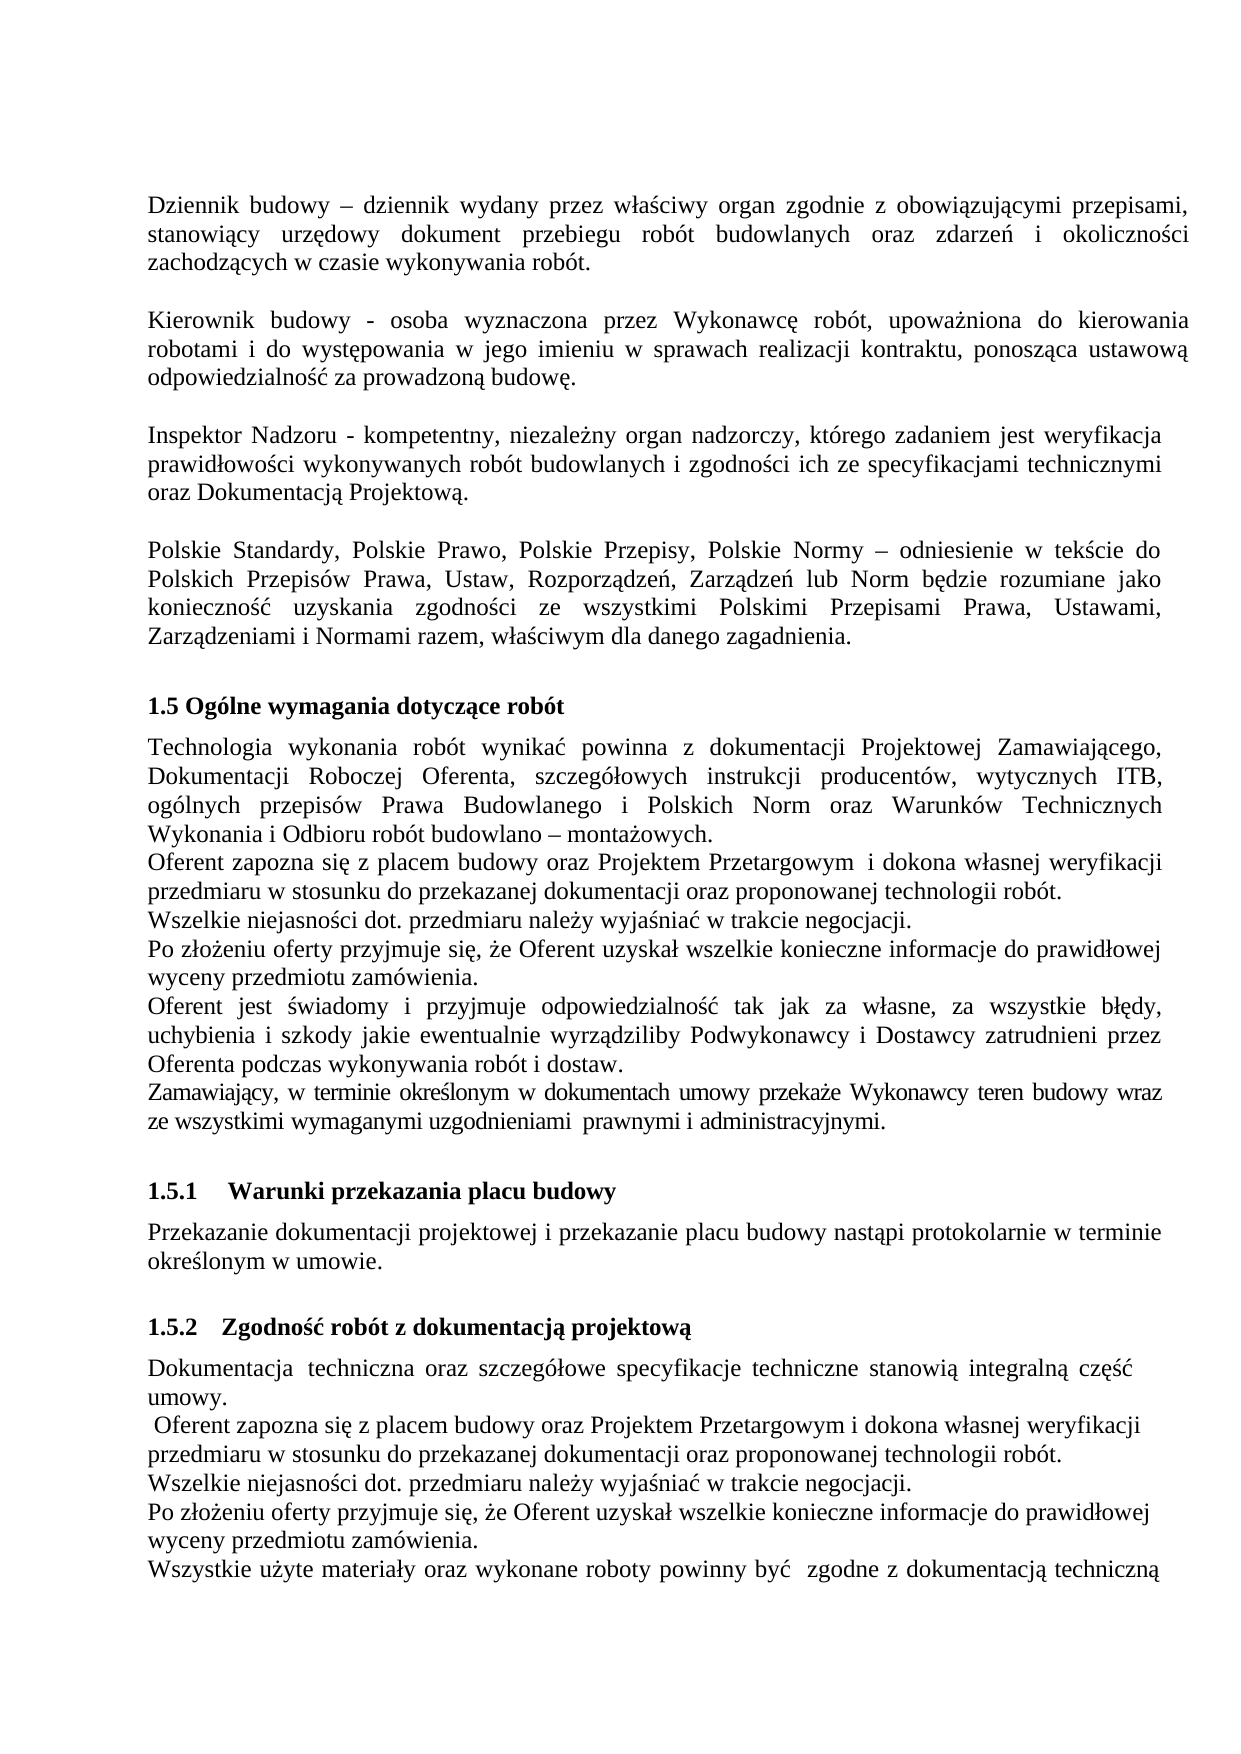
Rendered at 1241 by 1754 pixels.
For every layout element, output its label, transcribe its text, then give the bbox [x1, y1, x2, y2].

text Dziennik budowy – dziennik wydany przez właściwy organ zgodnie z obowiązującymi przepisami, stanowiący urzędowy dokument przebiegu robót budowlanych oraz zdarzeń i okoliczności zachodzących w czasie wykonywania robót. [147, 190, 1189, 276]
text Inspektor Nadzoru - kompetentny, niezależny organ nadzorczy, którego zadaniem jest weryfikacja prawidłowości wykonywanych robót budowlanych i zgodności ich ze specyfikacjami technicznymi oraz Dokumentacją Projektową. [147, 420, 1163, 506]
text Kierownik budowy - osoba wyznaczona przez Wykonawcę robót, upoważniona do kierowania robotami i do występowania w jego imieniu w sprawach realizacji kontraktu, ponosząca ustawową odpowiedzialność za prowadzoną budowę. [147, 305, 1190, 391]
subtitle Zgodność robót z dokumentacją projektową [147, 1312, 1201, 1341]
text Oferent jest świadomy i przyjmuje odpowiedzialność tak jak za własne, za wszystkie błędy, uchybienia i szkody jakie ewentualnie wyrządziliby Podwykonawcy i Dostawcy zatrudnieni przez Oferenta podczas wykonywania robót i dostaw. [147, 991, 1162, 1077]
text Po złożeniu oferty przyjmuje się, że Oferent uzyskał wszelkie konieczne informacje do prawidłowej wyceny przedmiotu zamówienia. [147, 934, 1163, 991]
subtitle Ogólne wymagania dotyczące robót [147, 691, 1201, 720]
text Technologia wykonania robót wynikać powinna z dokumentacji Projektowej Zamawiającego, Dokumentacji Roboczej Oferenta, szczegółowych instrukcji producentów, wytycznych ITB, ogólnych przepisów Prawa Budowlanego i Polskich Norm oraz Warunków Technicznych Wykonania i Odbioru robót budowlano – montażowych. [147, 732, 1163, 847]
text Zamawiający, w terminie określonym w dokumentach umowy przekaże Wykonawcy teren budowy wraz ze wszystkimi wymaganymi uzgodnieniami prawnymi i administracyjnymi. [147, 1077, 1163, 1135]
text Po złożeniu oferty przyjmuje się, że Oferent uzyskał wszelkie konieczne informacje do prawidłowej wyceny przedmiotu zamówienia. [147, 1497, 1201, 1554]
text Oferent zapozna się z placem budowy oraz Projektem Przetargowym i dokona własnej weryfikacji przedmiaru w stosunku do przekazanej dokumentacji oraz proponowanej technologii robót. [147, 847, 1163, 905]
text Polskie Standardy, Polskie Prawo, Polskie Przepisy, Polskie Normy – odniesienie w tekście do Polskich Przepisów Prawa, Ustaw, Rozporządzeń, Zarządzeń lub Norm będzie rozumiane jako konieczność uzyskania zgodności ze wszystkimi Polskimi Przepisami Prawa, Ustawami, Zarządzeniami i Normami razem, właściwym dla danego zagadnienia. [147, 535, 1163, 650]
subtitle Warunki przekazania placu budowy [147, 1176, 1201, 1205]
text Dokumentacja techniczna oraz szczegółowe specyfikacje techniczne stanowią integralną część umowy. [147, 1353, 1201, 1411]
text Wszelkie niejasności dot. przedmiaru należy wyjaśniać w trakcie negocjacji. [147, 905, 1201, 934]
text Wszystkie użyte materiały oraz wykonane roboty powinny być zgodne z dokumentacją techniczną [147, 1554, 1201, 1583]
text Wszelkie niejasności dot. przedmiaru należy wyjaśniać w trakcie negocjacji. [147, 1468, 1201, 1497]
text Przekazanie dokumentacji projektowej i przekazanie placu budowy nastąpi protokolarnie w terminie określonym w umowie. [147, 1217, 1163, 1275]
text Oferent zapozna się z placem budowy oraz Projektem Przetargowym i dokona własnej weryfikacji przedmiaru w stosunku do przekazanej dokumentacji oraz proponowanej technologii robót. [147, 1411, 1201, 1468]
